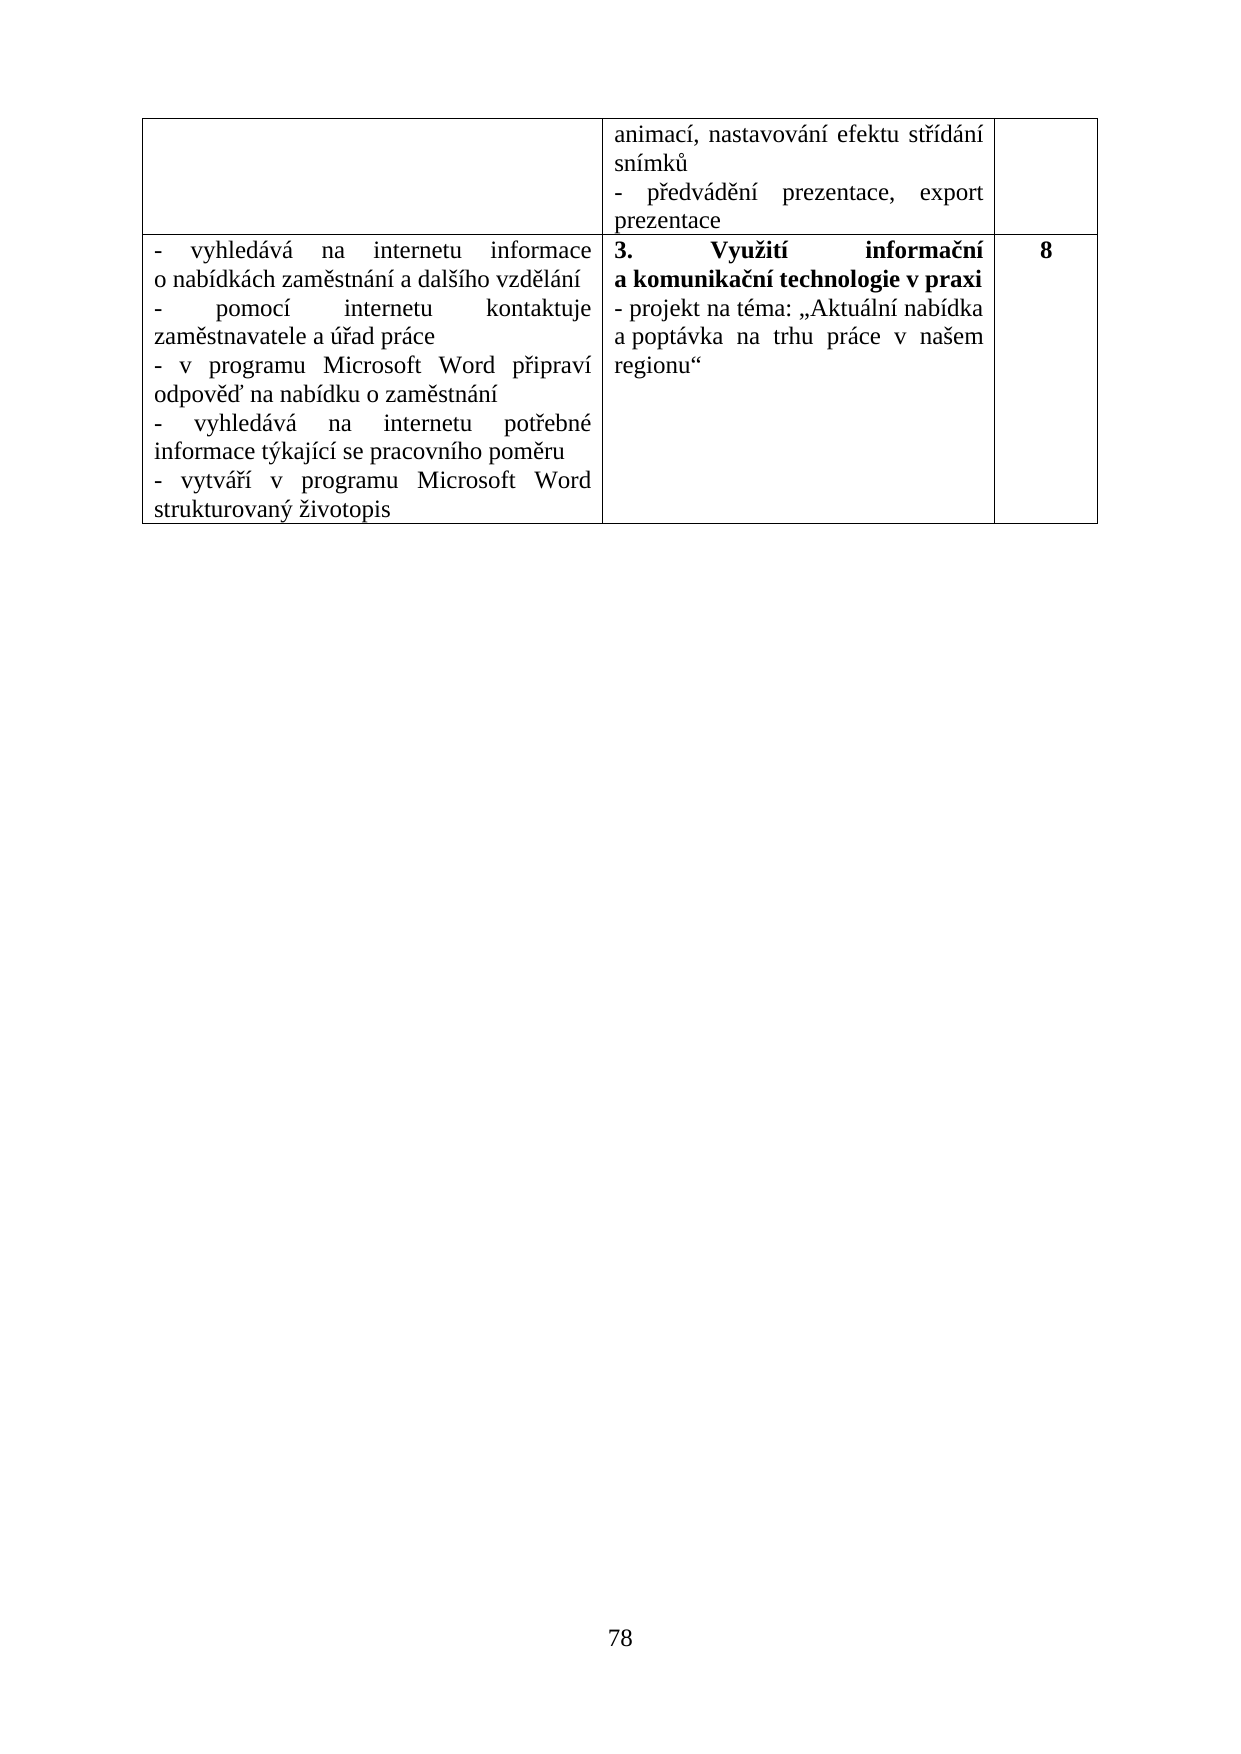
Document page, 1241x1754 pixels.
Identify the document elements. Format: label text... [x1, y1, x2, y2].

table_cell 8 [995, 235, 1097, 523]
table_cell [603, 119, 994, 234]
table_cell 3. Využití informační a komunikační technologie v praxi - projekt na téma: „Aktuální nabídka a poptávka na trhu práce v našem regionu“ [603, 235, 994, 523]
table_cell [143, 119, 602, 234]
table_cell - vyhledává na internetu informace o nabídkách zaměstnání a dalšího vzdělání - pomocí internetu kontaktuje zaměstnavatele a úřad práce - v programu Microsoft Word připraví odpověď na nabídku o zaměstnání - vyhledává na internetu potřebné informace týkající se pracovního poměru - vytváří v programu Microsoft Word strukturovaný životopis [143, 235, 602, 523]
table_cell 12 [995, 119, 1097, 234]
